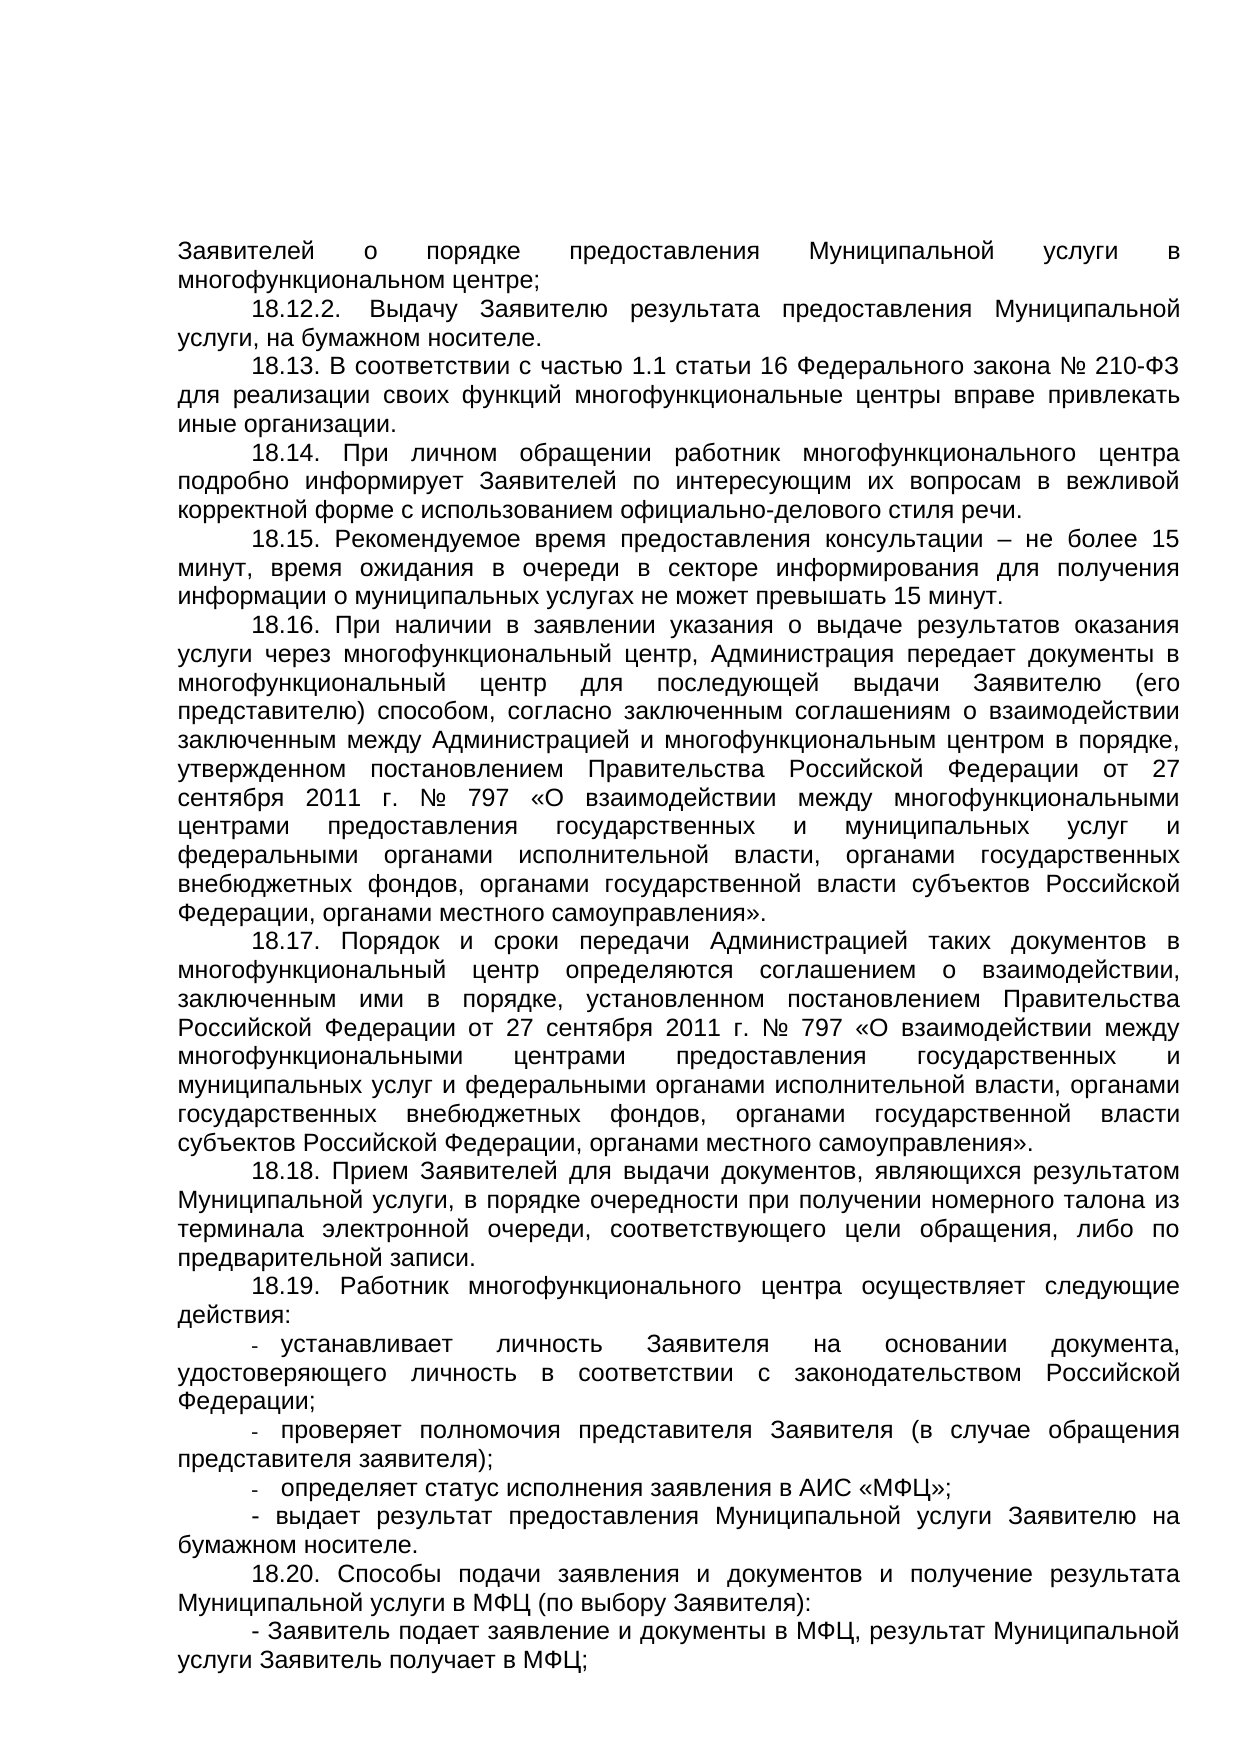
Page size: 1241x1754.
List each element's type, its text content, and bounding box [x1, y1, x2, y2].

list - выдает результат предоставления Муниципальной услуги Заявителю на бумажном носителе. [177, 1501, 1181, 1559]
text 18.19. Работник многофункционального центра осуществляет следующие действия: [177, 1271, 1181, 1329]
text 18.18. Прием Заявителей для выдачи документов, являющихся результатом Муниципальной услуги, в порядке очередности при получении номерного талона из терминала электронной очереди, соответствующего цели обращения, либо по предварительной записи. [177, 1156, 1181, 1271]
text - Заявитель подает заявление и документы в МФЦ, результат Муниципальной услуги Заявитель получает в МФЦ; [177, 1616, 1181, 1674]
text 18.16. При наличии в заявлении указания о выдаче результатов оказания услуги через многофункциональный центр, Администрация передает документы в многофункциональный центр для последующей выдачи Заявителю (его представителю) способом, согласно заключенным соглашениям о взаимодействии заключенным между Администрацией и многофункциональным центром в порядке, утвержденном постановлением Правительства Российской Федерации от 27 сентября 2011 г. № 797 «О взаимодействии между многофункциональными центрами предоставления государственных и муниципальных услуг и федеральными органами исполнительной власти, органами государственных внебюджетных фондов, органами государственной власти субъектов Российской Федерации, органами местного самоуправления». [177, 610, 1181, 926]
list Выдачу Заявителю результата предоставления Муниципальной услуги, на бумажном носителе. [177, 294, 1181, 351]
text 18.17. Порядок и сроки передачи Администрацией таких документов в многофункциональный центр определяются соглашением о взаимодействии, заключенным ими в порядке, установленном постановлением Правительства Российской Федерации от 27 сентября 2011 г. № 797 «О взаимодействии между многофункциональными центрами предоставления государственных и муниципальных услуг и федеральными органами исполнительной власти, органами государственных внебюджетных фондов, органами государственной власти субъектов Российской Федерации, органами местного самоуправления». [177, 926, 1181, 1156]
list устанавливает личность Заявителя на основании документа, удостоверяющего личность в соответствии с законодательством Российской Федерации; [177, 1329, 1181, 1415]
text 18.20. Способы подачи заявления и документов и получение результата Муниципальной услуги в МФЦ (по выбору Заявителя): [177, 1559, 1181, 1616]
list определяет статус исполнения заявления в АИС «МФЦ»; [177, 1472, 1181, 1501]
text 18.13. В соответствии с частью 1.1 статьи 16 Федерального закона № 210-ФЗ для реализации своих функций многофункциональные центры вправе привлекать иные организации. [177, 351, 1181, 437]
text 18.14. При личном обращении работник многофункционального центра подробно информирует Заявителей по интересующим их вопросам в вежливой корректной форме с использованием официально-делового стиля речи. [177, 437, 1181, 524]
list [177, 236, 1181, 294]
text 18.15. Рекомендуемое время предоставления консультации – не более 15 минут, время ожидания в очереди в секторе информирования для получения информации о муниципальных услугах не может превышать 15 минут. [177, 524, 1181, 610]
list проверяет полномочия представителя Заявителя (в случае обращения представителя заявителя); [177, 1415, 1181, 1472]
